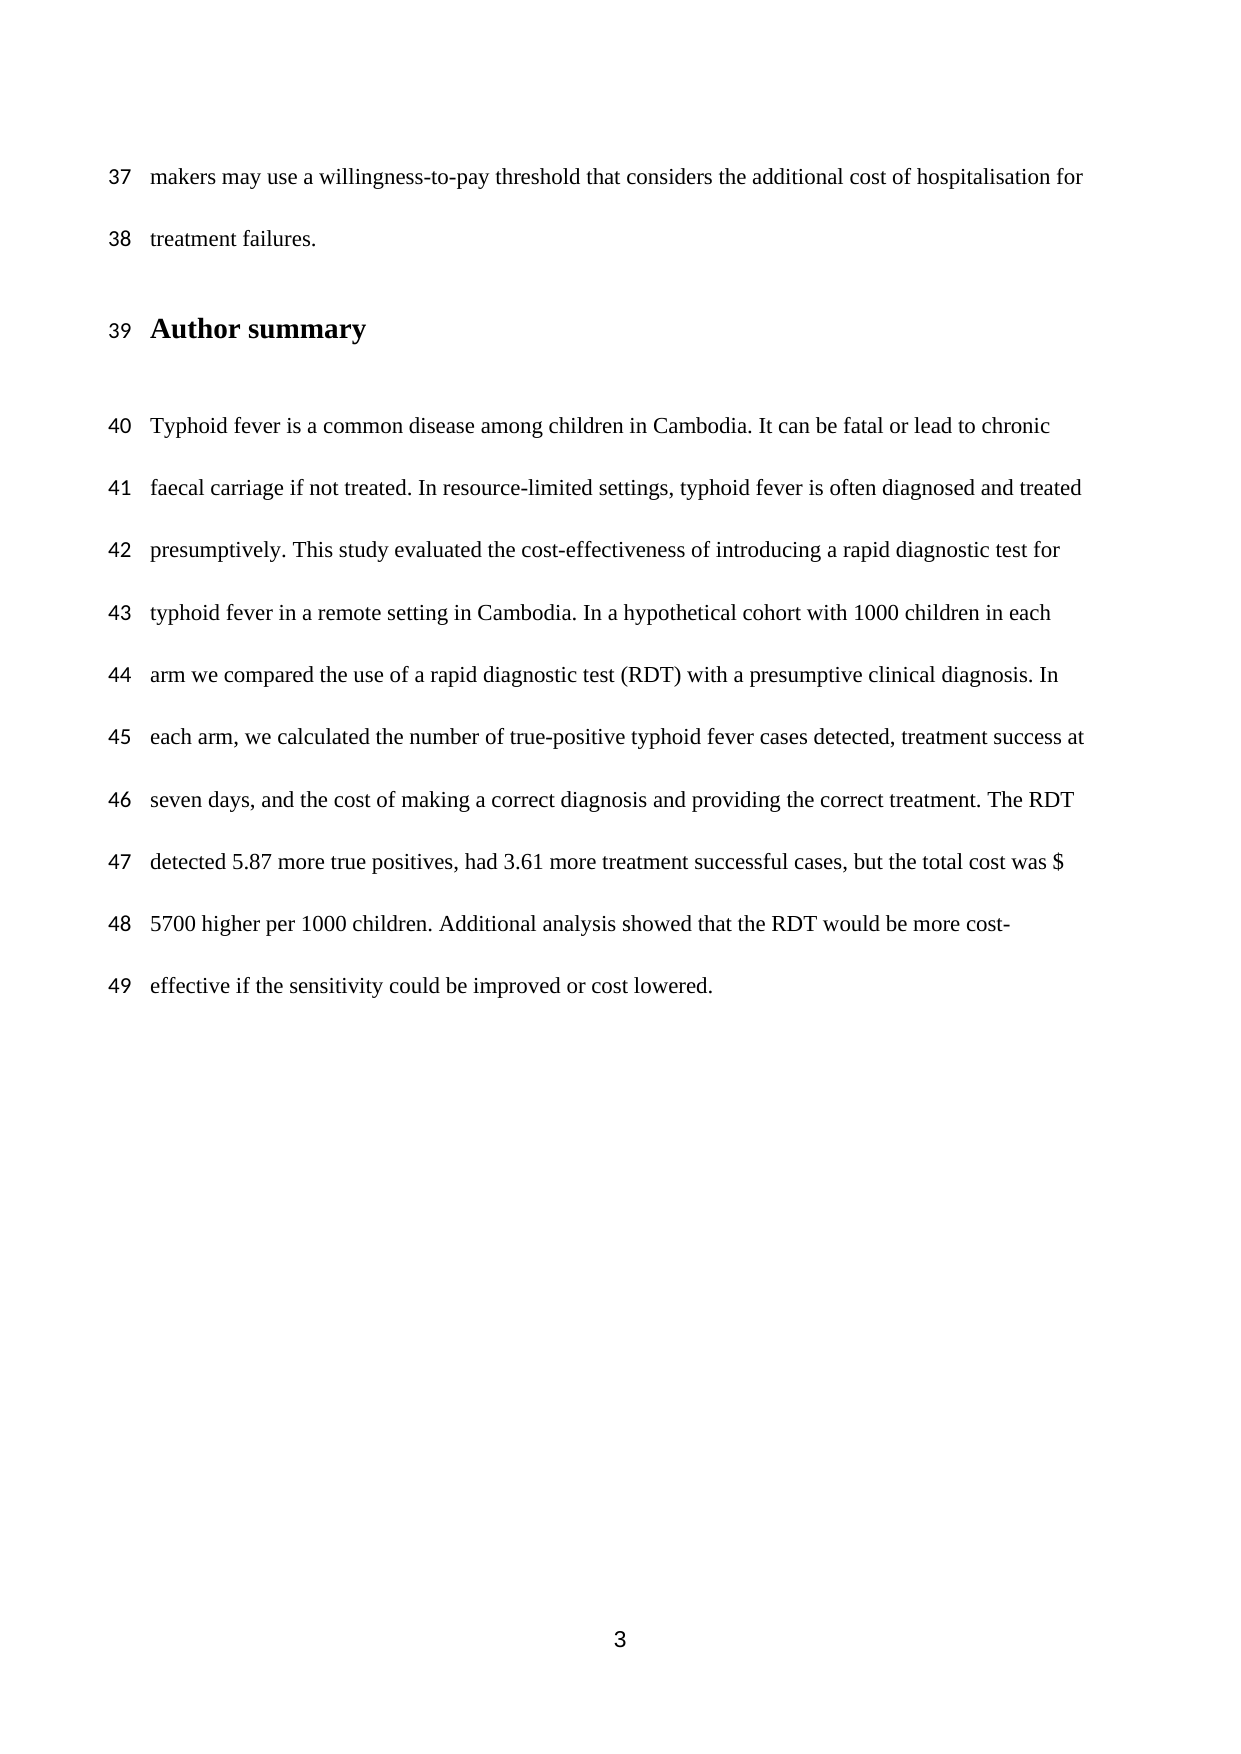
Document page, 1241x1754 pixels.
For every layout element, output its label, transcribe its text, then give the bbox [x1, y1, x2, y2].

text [150, 161, 1090, 254]
text Typhoid fever is a common disease among children in Cambodia. It can be fatal or lead to chronic faecal carriage if not treated. In resource-limited settings, typhoid fever is often diagnosed and treated presumptively. This study evaluated the cost-effectiveness of introducing a rapid diagnostic test for typhoid fever in a remote setting in Cambodia. In a hypothetical cohort with 1000 children in each arm we compared the use of a rapid diagnostic test (RDT) with a presumptive clinical diagnosis. In each arm, we calculated the number of true-positive typhoid fever cases detected, treatment success at seven days, and the cost of making a correct diagnosis and providing the correct treatment. The RDT detected 5.87 more true positives, had 3.61 more treatment successful cases, but the total cost was $ 5700 higher per 1000 children. Additional analysis showed that the RDT would be more cost-effective if the sensitivity could be improved or cost lowered. [150, 409, 1090, 1001]
subtitle Author summary [150, 297, 1090, 359]
